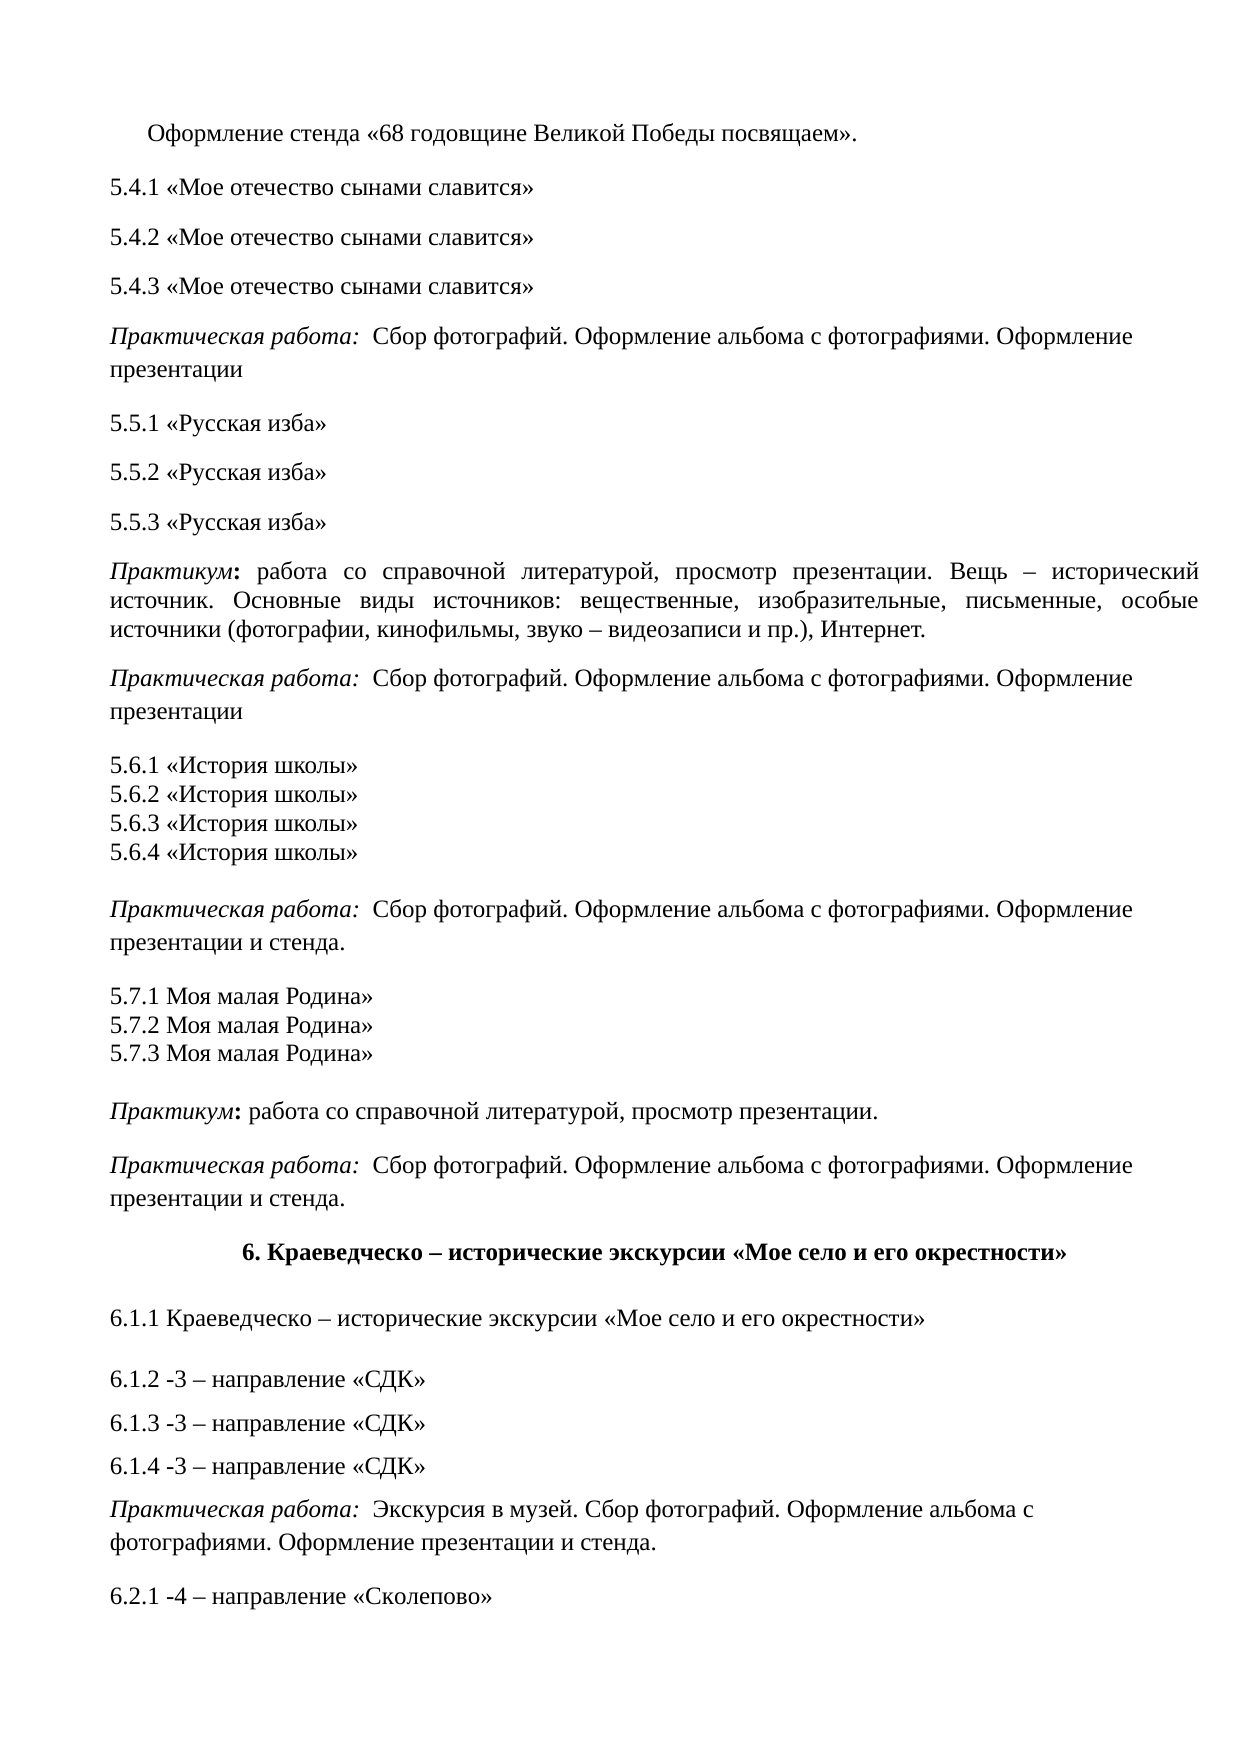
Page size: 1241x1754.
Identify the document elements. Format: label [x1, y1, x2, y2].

table_cell [98, 118, 1211, 1630]
